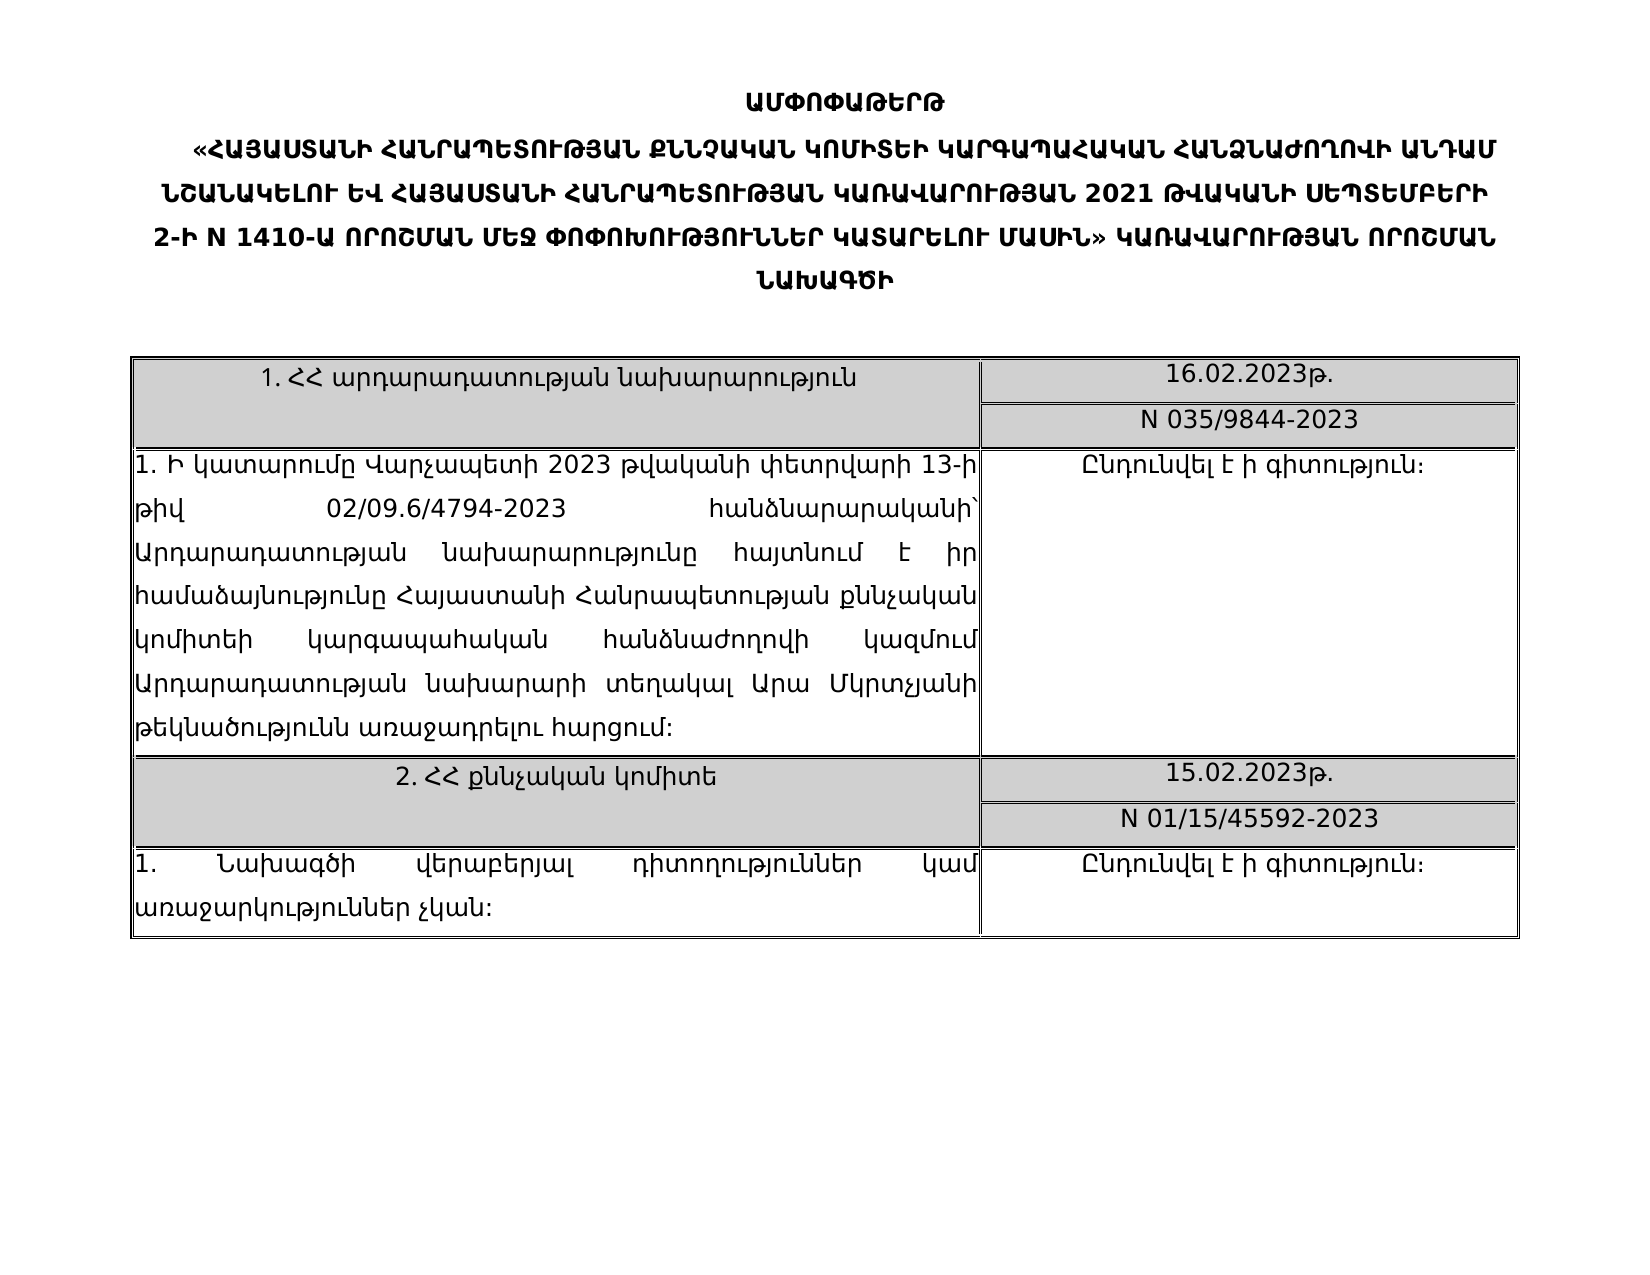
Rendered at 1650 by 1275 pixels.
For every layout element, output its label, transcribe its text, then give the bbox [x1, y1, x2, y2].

table_cell 1. Նախագծի վերաբերյալ դիտողություններ կամ առաջարկություններ չկան: [134, 846, 981, 936]
table_cell N 01/15/45592-2023 [981, 801, 1518, 846]
table_header 1. ՀՀ արդարադատության նախարարություն [134, 360, 981, 447]
table_cell 1. Ի կատարումը Վարչապետի 2023 թվականի փետրվարի 13-ի թիվ 02/09.6/4794-2023 հանձնարարականի՝ Արդարադատության նախարարությունը հայտնում է իր համաձայնությունը Հայաստանի Հանրապետության քննչական կոմիտեի կարգապահական հանձնաժողովի կազմում Արդարադատության նախարարի տեղակալ Արա Մկրտչյանի թեկնածությունն առաջադրելու հարցում: [134, 447, 979, 755]
table_cell [982, 451, 988, 755]
table_cell Ընդունվել է ի գիտություն։ [988, 447, 1517, 755]
text ԱՄՓՈՓԱԹԵՐԹ [150, 84, 1500, 118]
table_cell 2. ՀՀ քննչական կոմիտե [134, 755, 979, 846]
table_cell [981, 850, 988, 936]
table_cell N 035/9844-2023 [981, 402, 1518, 447]
text «ՀԱՅԱՍՏԱՆԻ ՀԱՆՐԱՊԵՏՈՒԹՅԱՆ ՔՆՆՉԱԿԱՆ ԿՈՄԻՏԵԻ ԿԱՐԳԱՊԱՀԱԿԱՆ ՀԱՆՁՆԱԺՈՂՈՎԻ ԱՆԴԱՄ ՆՇԱՆԱԿԵԼՈՒ ԵՎ ՀԱՅԱՍՏԱՆԻ ՀԱՆՐԱՊԵՏՈՒԹՅԱՆ ԿԱՌԱՎԱՐՈՒԹՅԱՆ 2021 ԹՎԱԿԱՆԻ ՍԵՊՏԵՄԲԵՐԻ 2-Ի N 1410-Ա ՈՐՈՇՄԱՆ ՄԵՋ ՓՈՓՈԽՈՒԹՅՈՒՆՆԵՐ ԿԱՏԱՐԵԼՈՒ ՄԱՍԻՆ» ԿԱՌԱՎԱՐՈՒԹՅԱՆ ՈՐՈՇՄԱՆ ՆԱԽԱԳԾԻ [150, 135, 1500, 296]
table_cell Ընդունվել է ի գիտություն։ [988, 846, 1517, 936]
table_header 16.02.2023թ. [981, 360, 1517, 402]
table_cell 15.02.2023թ. [982, 755, 1517, 801]
